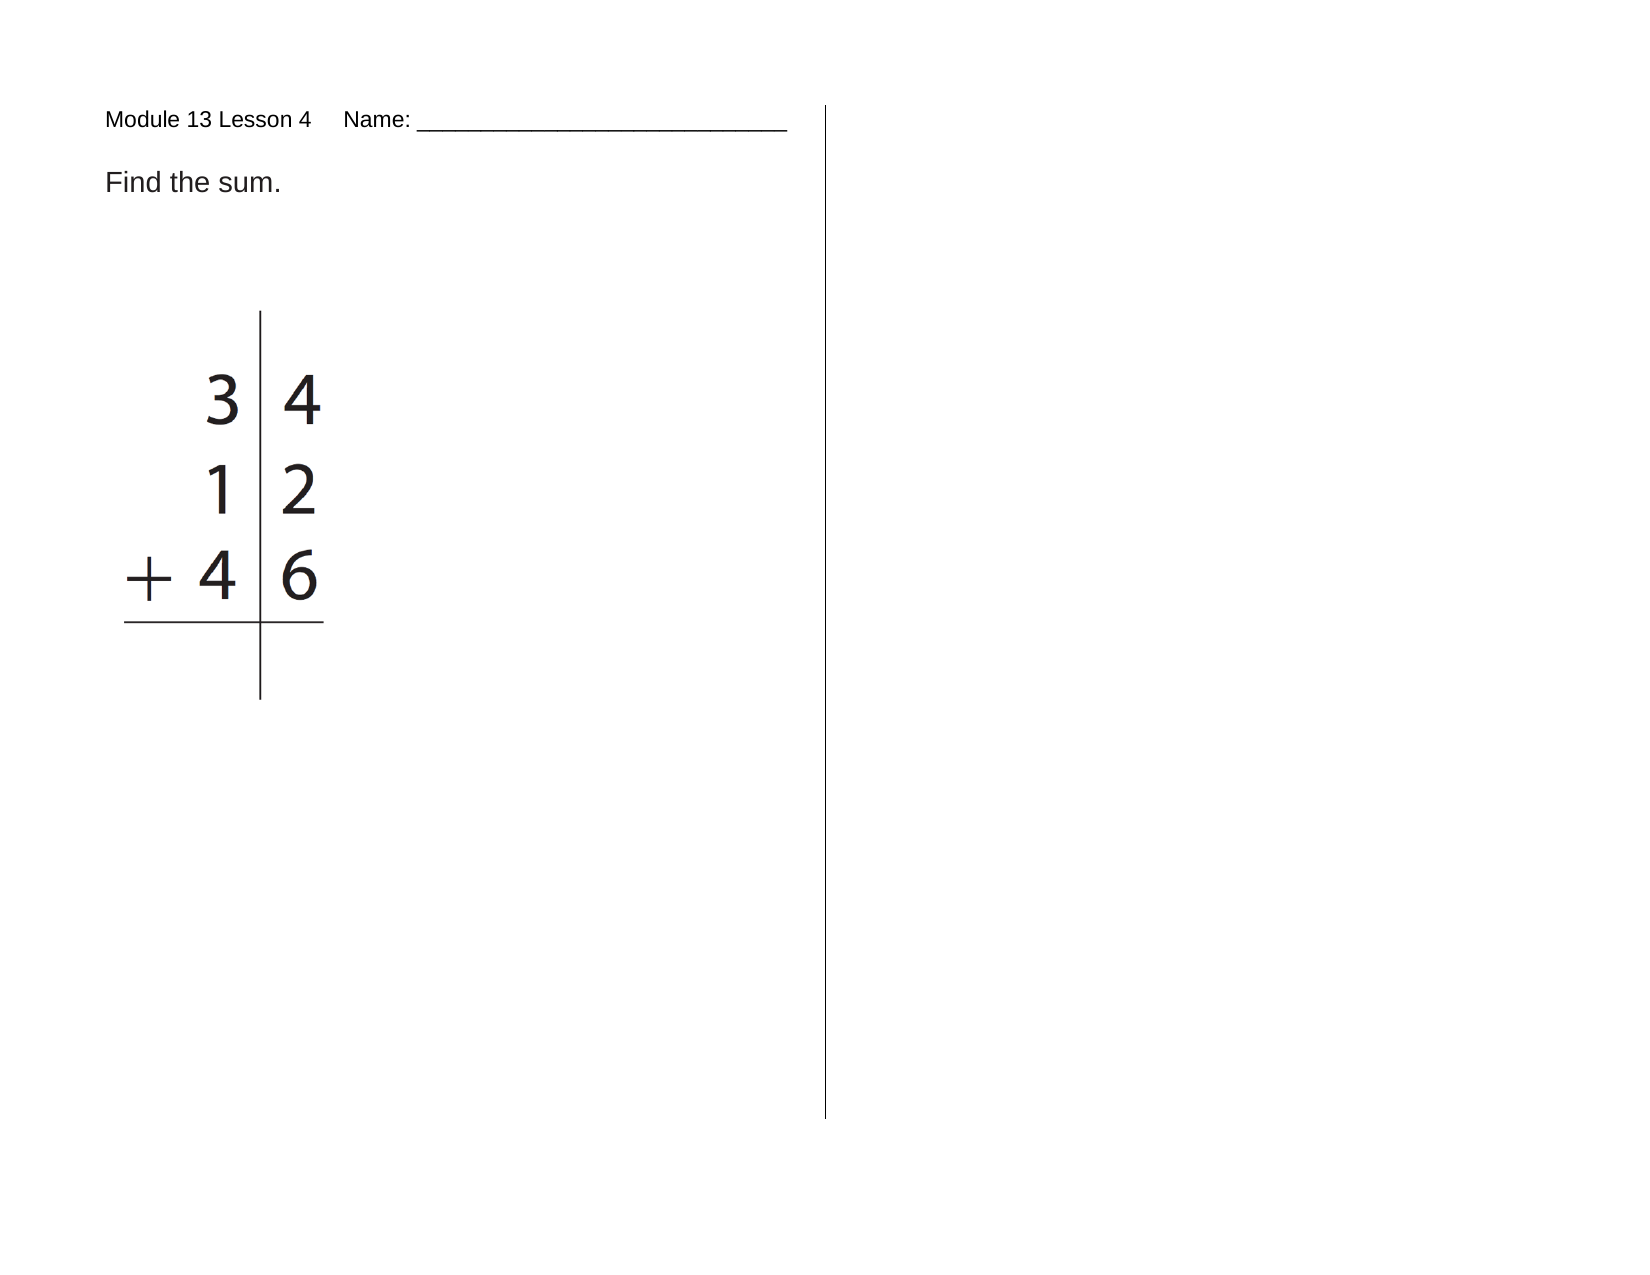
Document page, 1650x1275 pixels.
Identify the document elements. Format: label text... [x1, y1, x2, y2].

text Find the sum. [105, 165, 787, 199]
picture [105, 266, 374, 721]
text Module 13 Lesson 4 Name: _____________________________ [105, 106, 787, 132]
